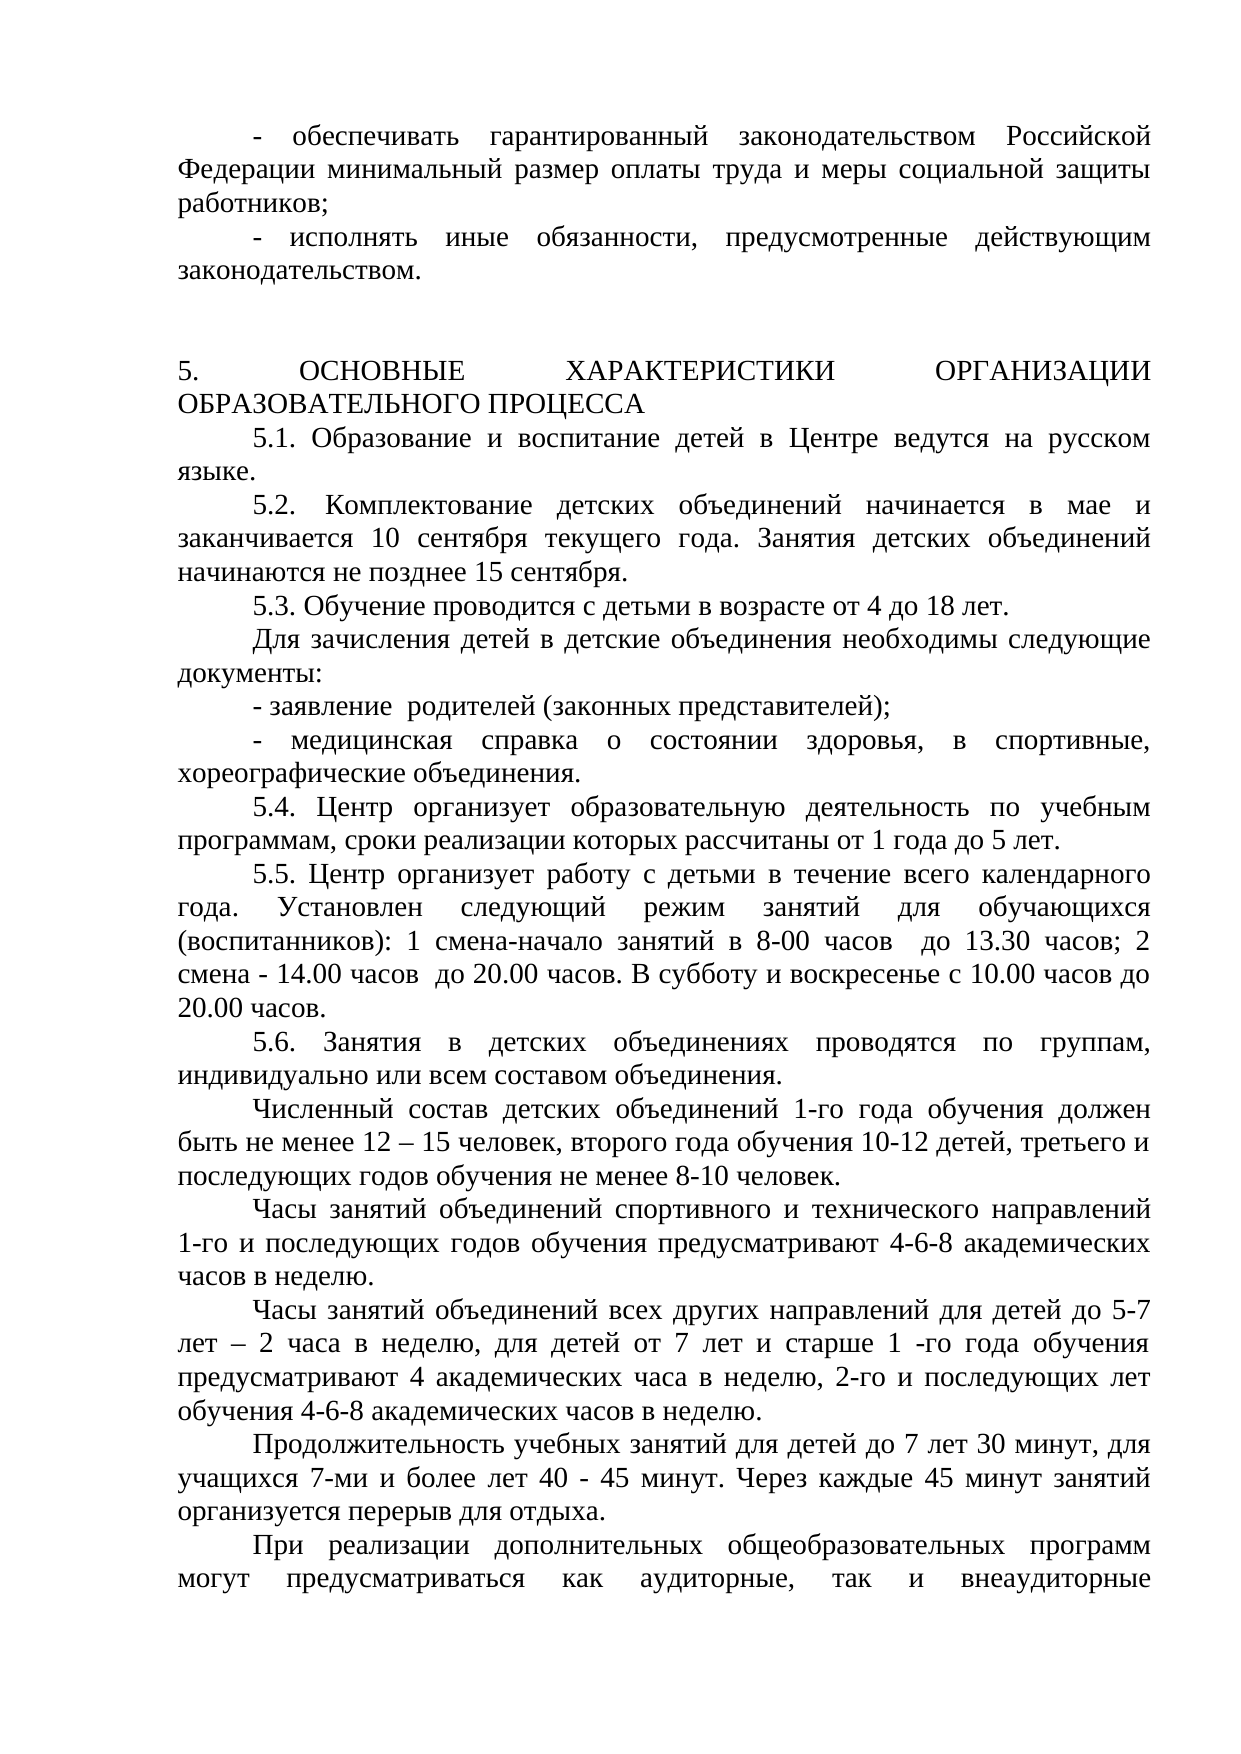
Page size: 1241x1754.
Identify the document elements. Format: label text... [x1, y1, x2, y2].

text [177, 1527, 1152, 1594]
text - заявление родителей (законных представителей); [177, 688, 1152, 722]
text Для зачисления детей в детские объединения необходимы следующие документы: [177, 621, 1152, 688]
text 5.5. Центр организует работу с детьми в течение всего календарного года. Установлен следующий режим занятий для обучающихся (воспитанников): 1 смена-начало занятий в 8-00 часов до 13.30 часов; 2 смена - 14.00 часов до 20.00 часов. В субботу и воскресенье с 10.00 часов до 20.00 часов. [177, 856, 1152, 1024]
text - медицинская справка о состоянии здоровья, в спортивные, хореографические объединения. [177, 722, 1152, 789]
text 5. Основные характеристики организации образовательного процесса [177, 353, 1152, 420]
text Продолжительность учебных занятий для детей до 7 лет 30 минут, для учащихся 7-ми и более лет 40 - 45 минут. Через каждые 45 минут занятий организуется перерыв для отдыха. [177, 1426, 1152, 1527]
text Часы занятий объединений спортивного и технического направлений 1-го и последующих годов обучения предусматривают 4-6-8 академических часов в неделю. [177, 1191, 1152, 1292]
text - исполнять иные обязанности, предусмотренные действующим законодательством. [177, 219, 1152, 286]
text Часы занятий объединений всех других направлений для детей до 5-7 лет – 2 часа в неделю, для детей от 7 лет и старше 1 -го года обучения предусматривают 4 академических часа в неделю, 2-го и последующих лет обучения 4-6-8 академических часов в неделю. [177, 1292, 1152, 1426]
text - обеспечивать гарантированный законодательством Российской Федерации минимальный размер оплаты труда и меры социальной защиты работников; [177, 118, 1152, 219]
text 5.4. Центр организует образовательную деятельность по учебным программам, сроки реализации которых рассчитаны от 1 года до 5 лет. [177, 789, 1152, 856]
text 5.6. Занятия в детских объединениях проводятся по группам, индивидуально или всем составом объединения. [177, 1024, 1152, 1091]
text 5.1. Образование и воспитание детей в Центре ведутся на русском языке. [177, 420, 1152, 487]
text 5.3. Обучение проводится с детьми в возрасте от 4 до 18 лет. [177, 588, 1152, 621]
text 5.2. Комплектование детских объединений начинается в мае и заканчивается 10 сентября текущего года. Занятия детских объединений начинаются не позднее 15 сентября. [177, 487, 1152, 588]
text Численный состав детских объединений 1-го года обучения должен быть не менее 12 – 15 человек, второго года обучения 10-12 детей, третьего и последующих годов обучения не менее 8-10 человек. [177, 1091, 1152, 1191]
